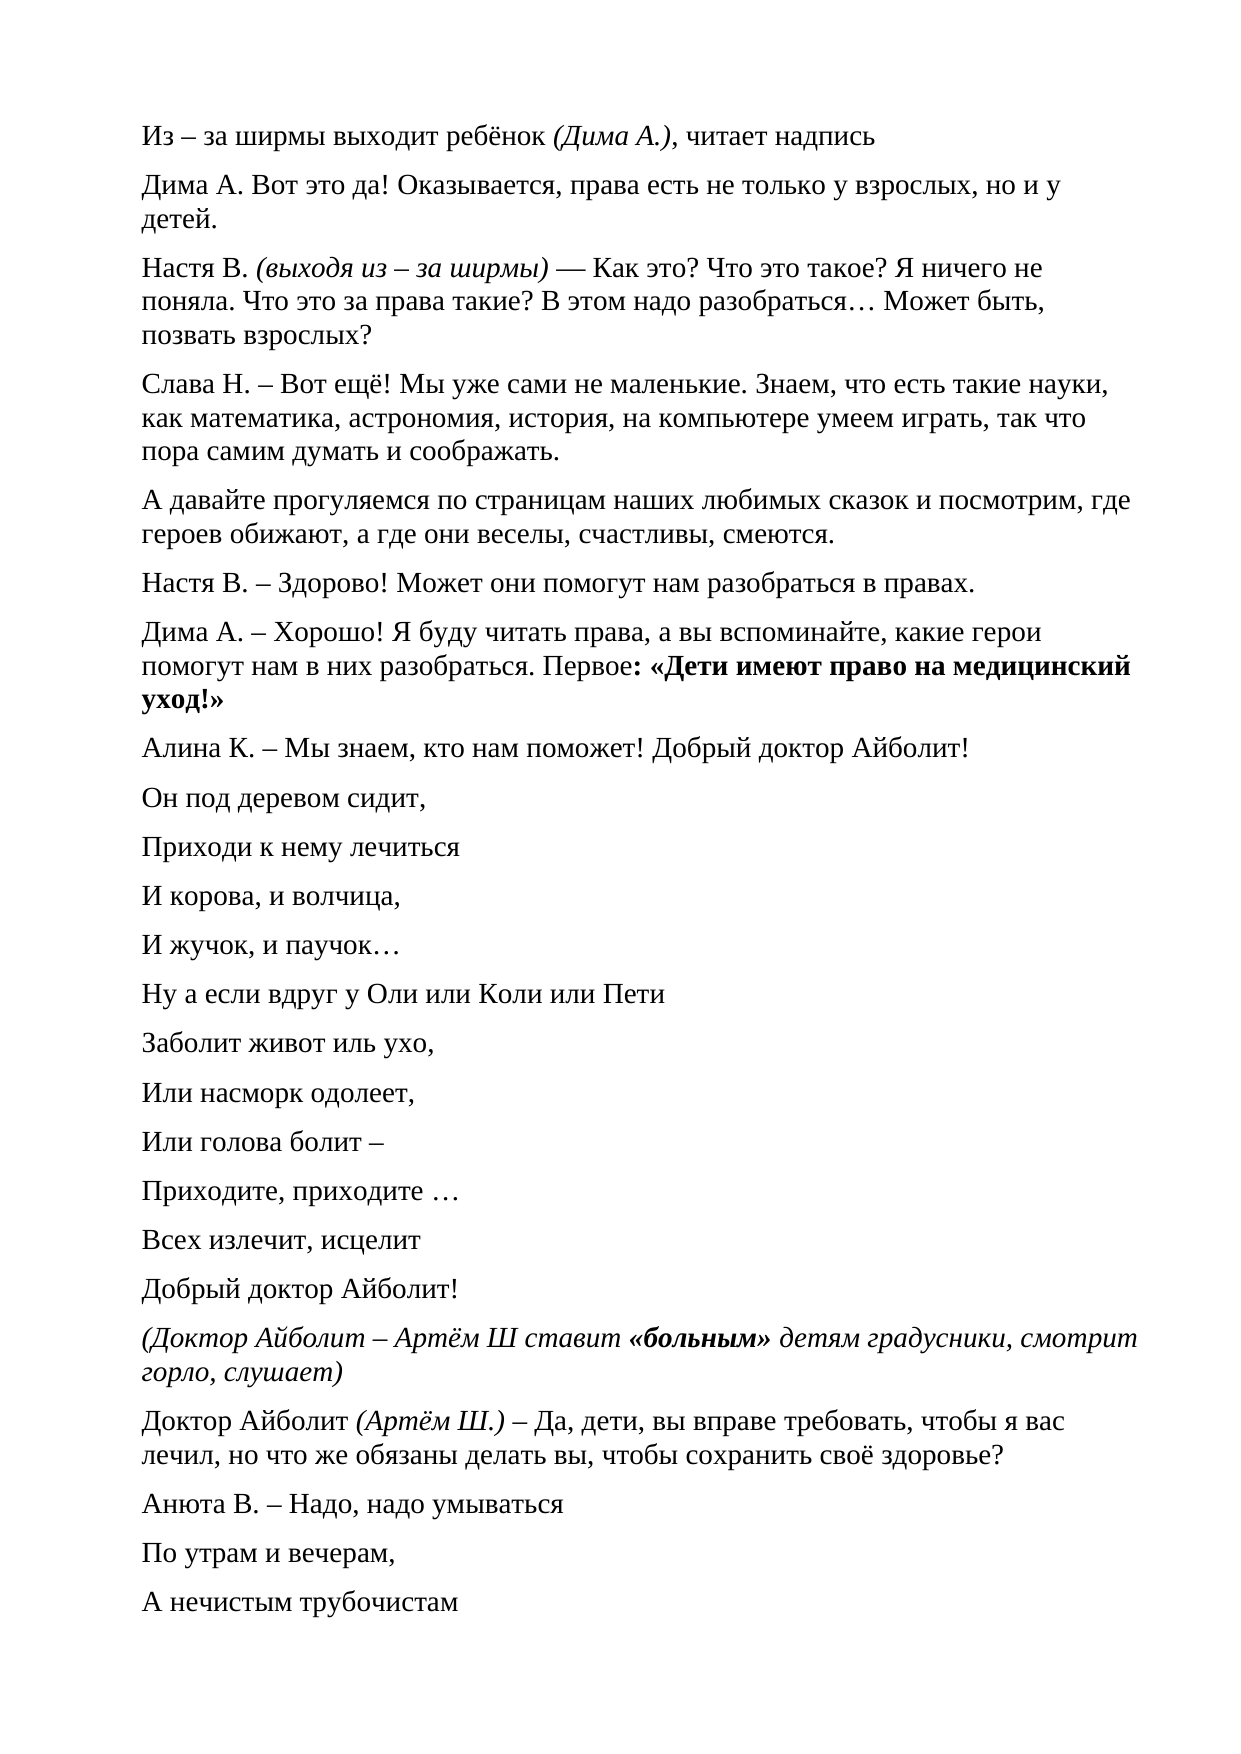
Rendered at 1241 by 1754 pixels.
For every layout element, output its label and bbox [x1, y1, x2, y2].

table_cell [141, 118, 1143, 1633]
